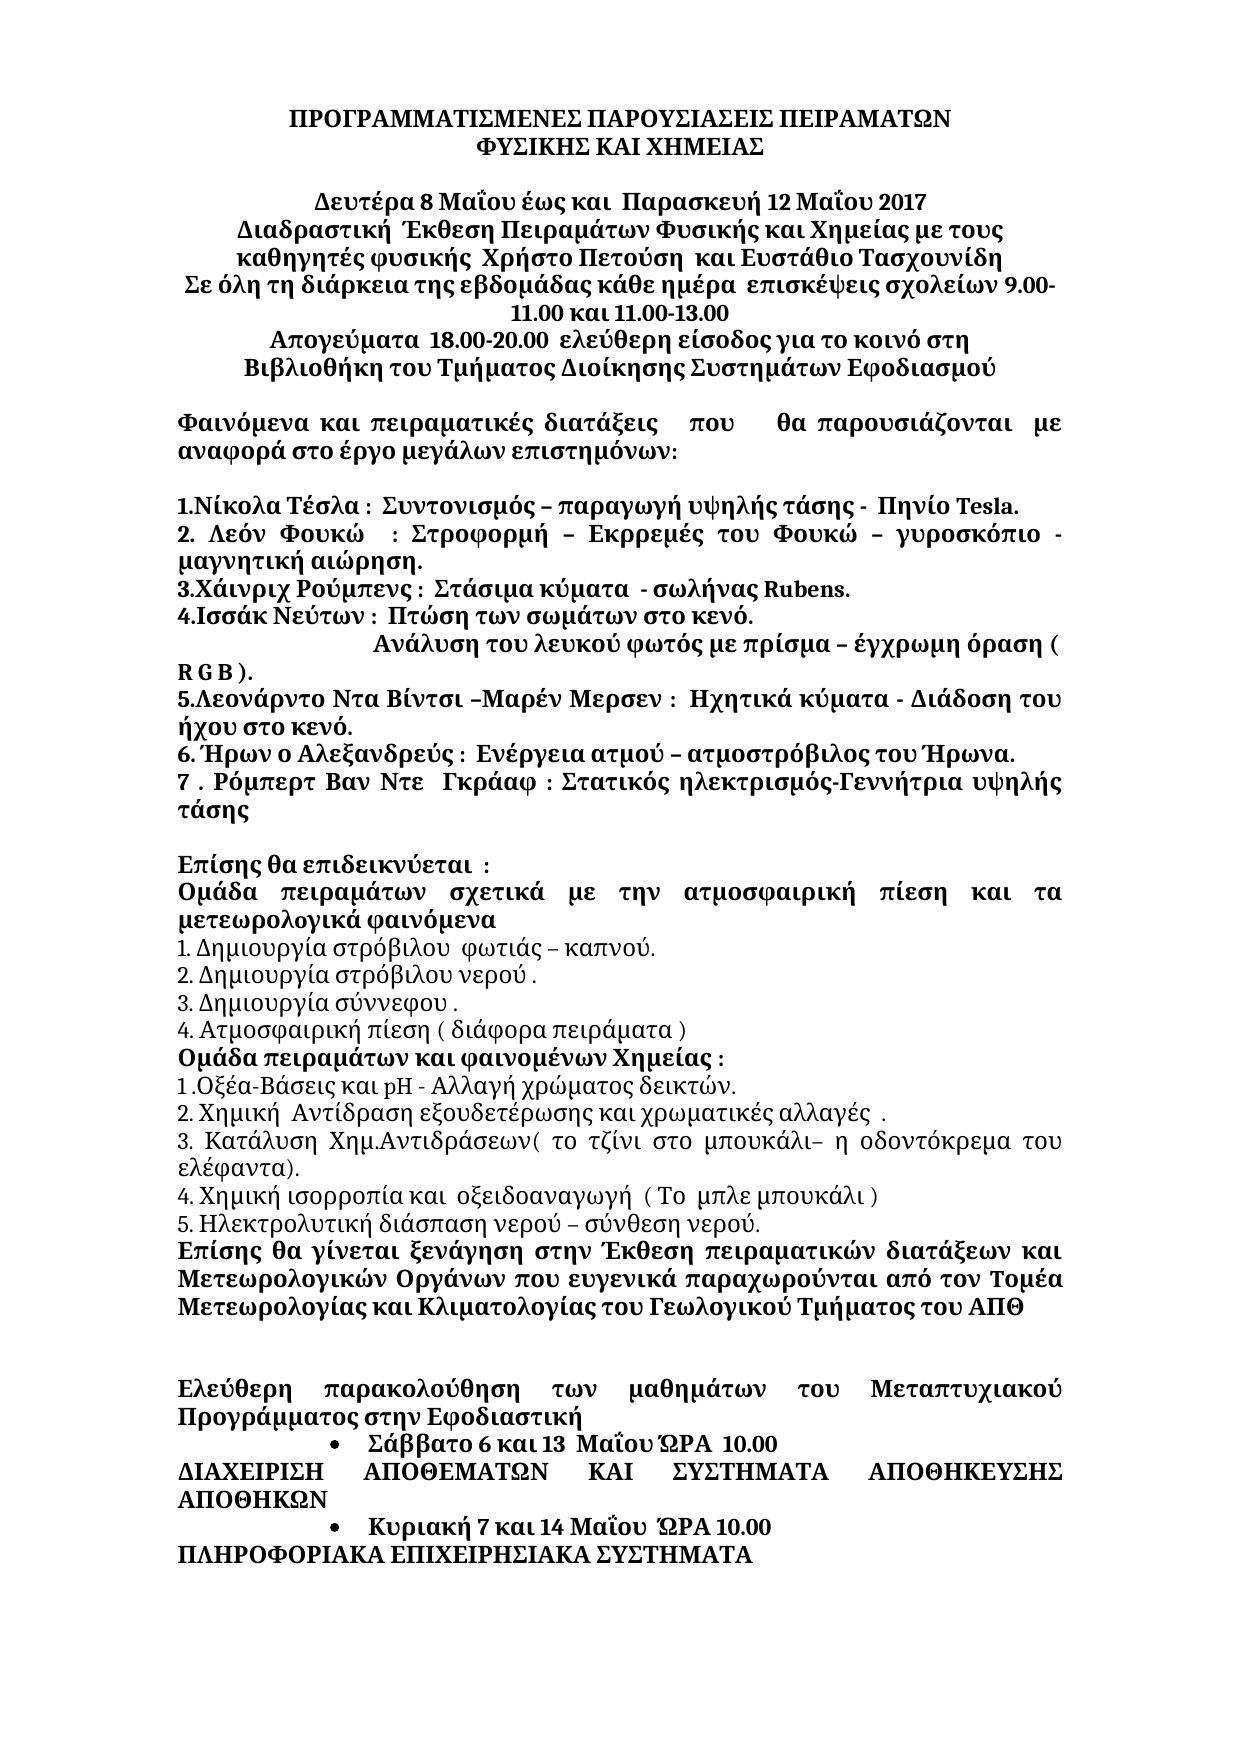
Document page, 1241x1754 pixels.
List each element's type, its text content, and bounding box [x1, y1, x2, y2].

text 5.Λεονάρντο Ντα Βίντσι –Μαρέν Μερσεν : Ηχητικά κύματα - Διάδοση του ήχου στο κενό. [177, 686, 1063, 741]
list ΠΡΟΓΡΑΜΜΑΤΙΣΜΕΝΕΣ ΠΑΡΟΥΣΙΑΣΕΙΣ ΠΕΙΡΑΜΑΤΩΝ [177, 106, 1063, 134]
text Ελεύθερη παρακολούθηση των μαθημάτων του Μεταπτυχιακού Προγράμματος στην Εφοδιαστική [177, 1376, 1063, 1431]
text 3.Χάινριχ Ρούμπενς : Στάσιμα κύματα - σωλήνας Rubens. [177, 576, 1063, 603]
text Επίσης θα γίνεται ξενάγηση στην Έκθεση πειραματικών διατάξεων και Μετεωρολογικών Οργάνων που ευγενικά παραχωρούνται από τον Tομέα Μετεωρολογίας και Κλιματολογίας του Γεωλογικού Τμήματος του ΑΠΘ [177, 1238, 1063, 1321]
text Επίσης θα επιδεικνύεται : [177, 852, 1063, 879]
text Δευτέρα 8 Μαΐου έως και Παρασκευή 12 Μαΐου 2017 [177, 189, 1063, 217]
text Φαινόμενα και πειραματικές διατάξεις που θα παρουσιάζονται με αναφορά στο έργο μεγάλων επιστημόνων: [177, 410, 1063, 465]
text 2. Χημική Αντίδραση εξουδετέρωσης και χρωματικές αλλαγές . [177, 1100, 1063, 1128]
list Κυριακή 7 και 14 Μαΐου ΏΡΑ 10.00 [330, 1514, 1063, 1542]
text Σε όλη τη διάρκεια της εβδομάδας κάθε ημέρα επισκέψεις σχολείων 9.00-11.00 και 11.00-13.00 [177, 272, 1063, 327]
text 4.Ισσάκ Νεύτων : Πτώση των σωμάτων στο κενό. [177, 603, 1063, 631]
text Ομάδα πειραμάτων σχετικά με την ατμοσφαιρική πίεση και τα μετεωρολoγικά φαινόμενα [177, 879, 1063, 934]
text ΠΛΗΡΟΦΟΡΙΑΚΑ ΕΠΙΧΕΙΡΗΣΙΑΚΑ ΣΥΣΤΗΜΑΤΑ [177, 1542, 1063, 1569]
text 3. Κατάλυση Χημ.Αντιδράσεων( το τζίνι στο μπουκάλι– η οδοντόκρεμα του ελέφαντα). [177, 1128, 1063, 1183]
text Βιβλιοθήκη του Τμήματος Διοίκησης Συστημάτων Εφοδιασμού [177, 355, 1063, 382]
text Διαδραστική Έκθεση Πειραμάτων Φυσικής και Χημείας με τους καθηγητές φυσικής Χρήστο Πετούση και Ευστάθιο Τασχουνίδη [177, 217, 1063, 272]
text Απογεύματα 18.00-20.00 ελεύθερη είσοδος για το κοινό στη [177, 327, 1063, 355]
text 5. Ηλεκτρολυτική διάσπαση νερού – σύνθεση νερού. [177, 1211, 1063, 1238]
text 3. Δημιουργία σύννεφου . [177, 990, 1063, 1017]
text 6. Ήρων ο Αλεξανδρεύς : Ενέργεια ατμού – ατμοστρόβιλος του Ήρωνα. [177, 741, 1063, 769]
text 4. Χημική ισορροπία και οξειδοαναγωγή ( Το μπλε μπουκάλι ) [177, 1183, 1063, 1211]
text 2. Λεόν Φουκώ : Στροφορμή – Εκρρεμές του Φουκώ – γυροσκόπιο - μαγνητική αιώρηση. [177, 520, 1063, 576]
text Ομάδα πειραμάτων και φαινομένων Χημείας : [177, 1045, 1063, 1072]
list ΦΥΣΙΚΗΣ ΚΑΙ ΧΗΜΕΙΑΣ [177, 134, 1063, 162]
text 1 .Οξέα-Βάσεις και pH - Αλλαγή χρώματος δεικτών. [177, 1072, 1063, 1100]
text 1. Δημιουργία στρόβιλου φωτιάς – καπνού. [177, 934, 1063, 962]
list Σάββατο 6 και 13 Μαΐου ΏΡΑ 10.00 [330, 1431, 1063, 1459]
text Ανάλυση του λευκού φωτός με πρίσμα – έγχρωμη όραση ( R G B ). [177, 631, 1063, 686]
text 2. Δημιουργία στρόβιλου νερού . [177, 962, 1063, 990]
text ΔΙΑΧΕΙΡΙΣΗ ΑΠΟΘΕΜΑΤΩΝ ΚΑΙ ΣΥΣΤΗΜΑΤΑ ΑΠΟΘΗΚΕΥΣΗΣ ΑΠΟΘΗΚΩΝ [177, 1459, 1063, 1514]
text 1.Νίκολα Τέσλα : Συντονισμός – παραγωγή υψηλής τάσης - Πηνίο Tesla. [177, 493, 1063, 520]
text 4. Ατμοσφαιρική πίεση ( διάφορα πειράματα ) [177, 1017, 1063, 1045]
text 7 . Ρόμπερτ Βαν Ντε Γκράαφ : Στατικός ηλεκτρισμός-Γεννήτρια υψηλής τάσης [177, 769, 1063, 824]
